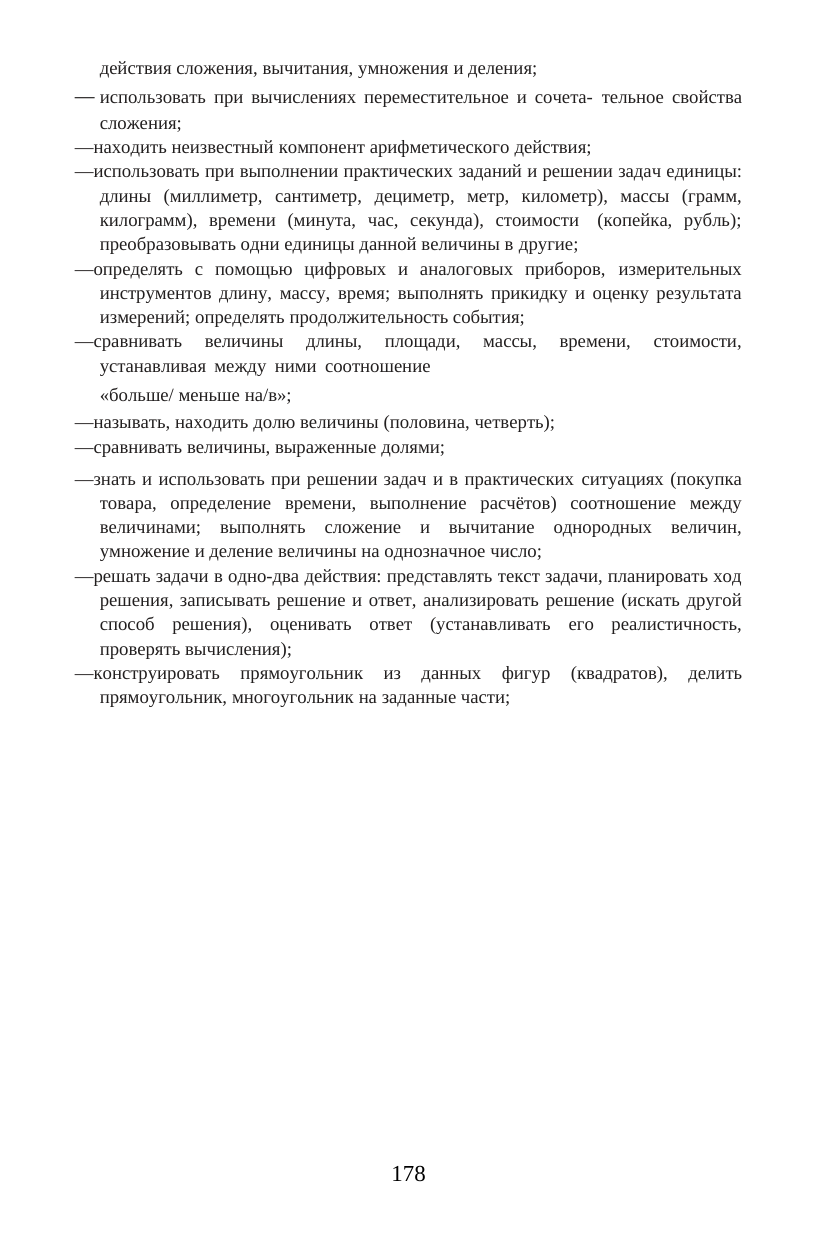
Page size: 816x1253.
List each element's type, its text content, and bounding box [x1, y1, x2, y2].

text —знать и использовать при решении задач и в практических ситуациях (покупка товара, определение времени, выполнение расчётов) соотношение между величинами; выполнять сложение и вычитание однородных величин, умножение и деление величины на однозначное число; [74, 468, 742, 562]
text —находить неизвестный компонент арифметического действия; [74, 136, 742, 158]
text «больше/ меньше на/в»; [99, 379, 780, 407]
text —конструировать прямоугольник из данных фигур (квадратов), делить прямоугольник, многоугольник на заданные части; [74, 662, 742, 708]
list использовать при вычислениях переместительное и сочета- тельное свойства сложения; [74, 82, 742, 133]
text —сравнивать величины длины, площади, массы, времени, стоимости, устанавливая между ними соотношение [74, 330, 742, 376]
text —сравнивать величины, выраженные долями; [74, 436, 780, 458]
text —использовать при выполнении практических заданий и решении задач единицы: длины (миллиметр, сантиметр, дециметр, метр, километр), массы (грамм, килограмм), времени (минута, час, секунда), стоимости (копейка, рубль); преобразовывать одни единицы данной величины в другие; [74, 160, 742, 255]
text —определять с помощью цифровых и аналоговых приборов, измерительных инструментов длину, массу, время; выполнять прикидку и оценку результата измерений; определять продолжительность события; [74, 257, 742, 327]
text действия сложения, вычитания, умножения и деления; [99, 57, 780, 78]
text —называть, находить долю величины (половина, четверть); [74, 411, 780, 432]
text —решать задачи в одно-два действия: представлять текст задачи, планировать ход решения, записывать решение и ответ, анализировать решение (искать другой способ решения), оценивать ответ (устанавливать его реалистичность, проверять вычисления); [74, 565, 742, 659]
